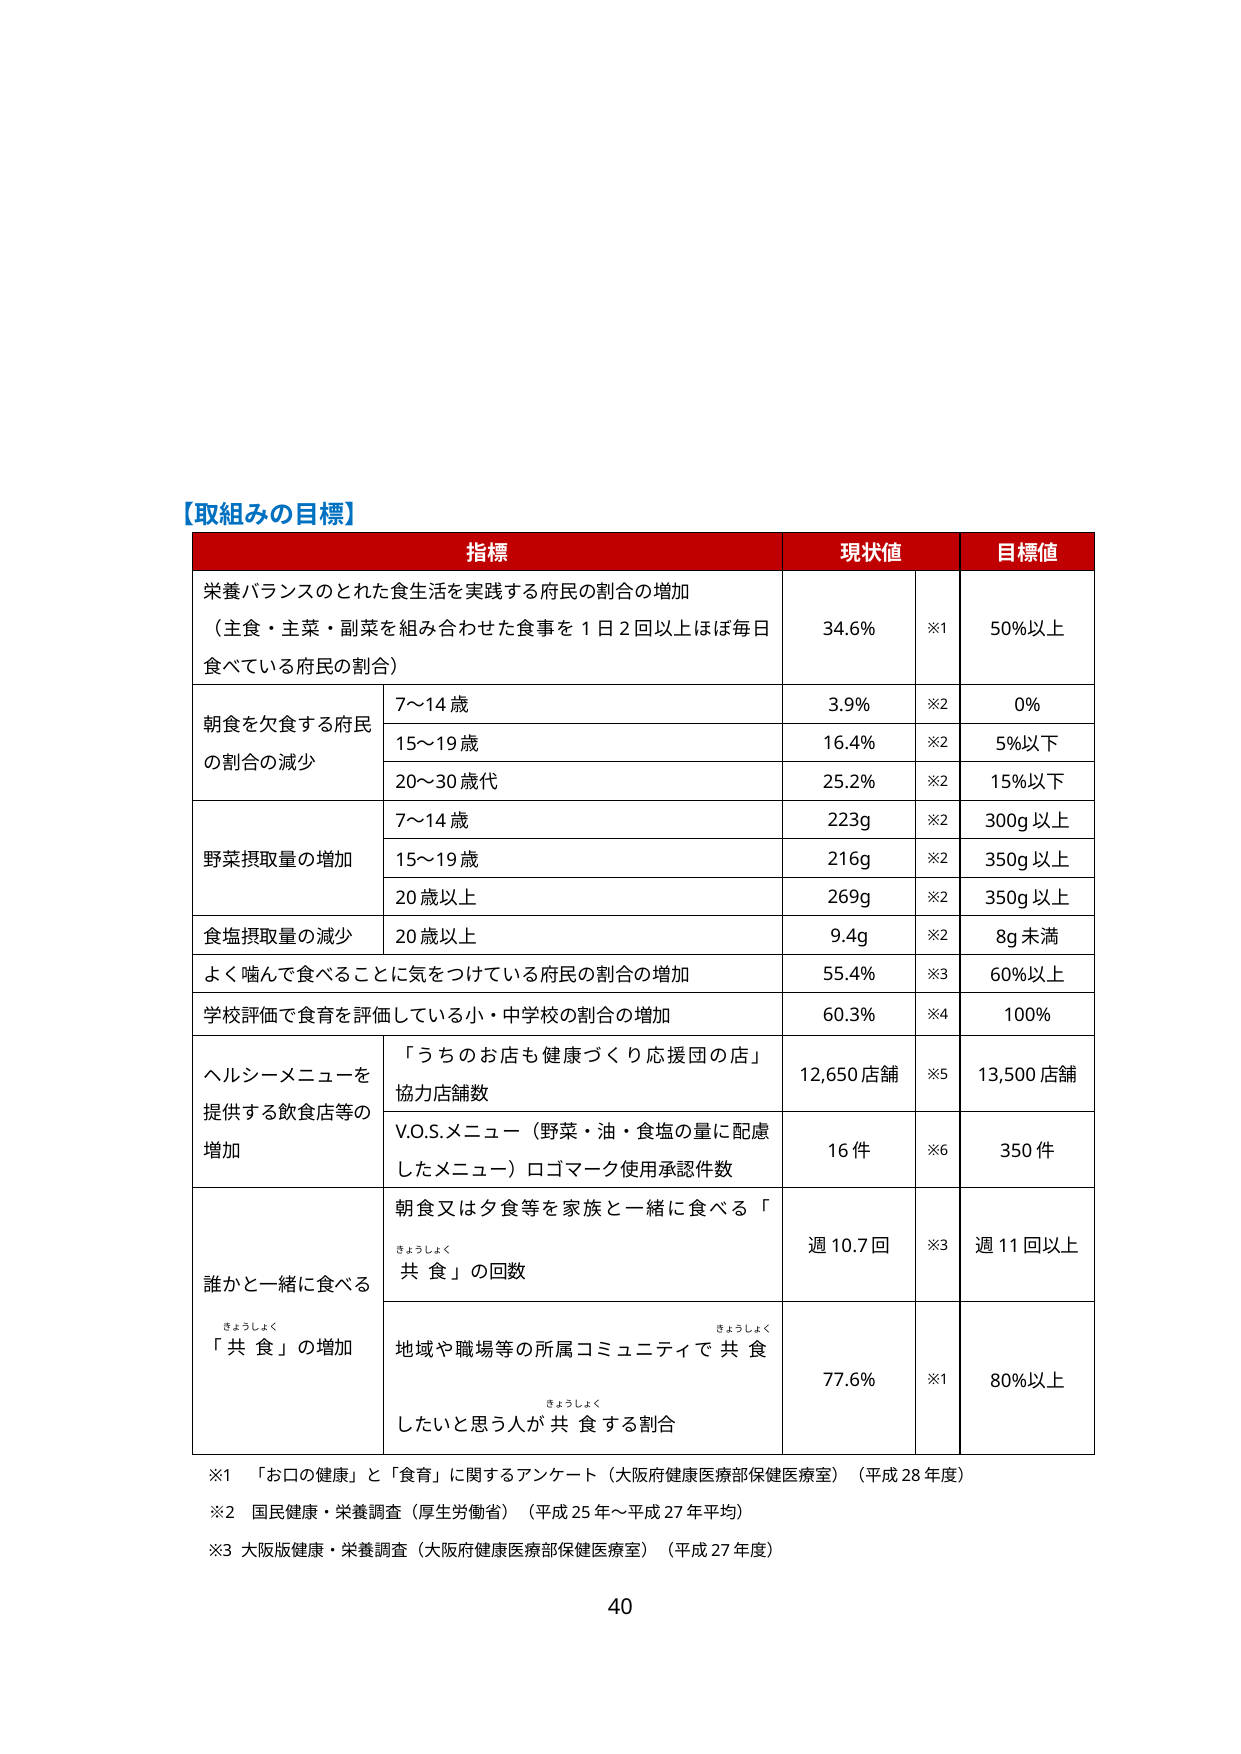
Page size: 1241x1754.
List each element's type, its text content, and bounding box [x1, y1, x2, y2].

table_header 現状値 [783, 533, 959, 570]
table_cell 77.6% [783, 1302, 915, 1454]
table_cell 地域や職場等の所属コミュニティで したいと思う人がする割合 [384, 1302, 782, 1454]
table_cell 25.2% [783, 762, 915, 799]
table_cell 7～14歳 [384, 685, 782, 722]
table_cell 0% [961, 685, 1094, 722]
text ※1 「お口の健康」と「食育」に関するアンケート（大阪府健康医療部保健医療室）（平成28年度） [192, 1455, 1092, 1493]
table_cell 350g以上 [961, 878, 1094, 915]
table_cell 15～19歳 [384, 839, 782, 877]
table_cell 16件 [783, 1112, 915, 1187]
table_cell 50%以上 [961, 571, 1094, 684]
table_cell 週11回以上 [961, 1188, 1094, 1301]
table_cell V.O.S.メニュー（野菜・油・食塩の量に配慮したメニュー）ロゴマーク使用承認件数 [384, 1112, 782, 1187]
table_cell 55.4% [783, 955, 915, 992]
table_cell 学校評価で食育を評価している小・中学校の割合の増加 [193, 993, 782, 1035]
table_cell よく噛んで食べることに気をつけている府民の割合の増加 [193, 955, 782, 992]
table_cell ※3 [916, 955, 959, 992]
table_cell 7～14歳 [384, 801, 782, 838]
table_cell ※2 [916, 878, 959, 915]
table_cell 8g未満 [961, 916, 1094, 954]
table_cell 野菜摂取量の増加 [193, 801, 383, 915]
table_cell 13,500店舗 [961, 1036, 1094, 1111]
table_cell ※4 [916, 993, 959, 1035]
table_cell 60.3% [783, 993, 915, 1035]
table_cell 20歳以上 [384, 878, 782, 915]
table_cell 15～19歳 [384, 724, 782, 761]
table_cell 「うちのお店も健康づくり応援団の店」 協力店舗数 [384, 1036, 782, 1111]
table_cell ※5 [916, 1036, 959, 1111]
text ※2 国民健康・栄養調査（厚生労働省）（平成25年～平成27年平均） [192, 1493, 1092, 1530]
table_cell 34.6% [783, 571, 915, 684]
table_cell 9.4g [783, 916, 915, 954]
table_cell 栄養バランスのとれた食生活を実践する府民の割合の増加 （主食・主菜・副菜を組み合わせた食事を1日2回以上ほぼ毎日 食べている府民の割合） [193, 571, 782, 684]
table_cell 朝食又は夕食等を家族と一緒に食べる「」の回数 [384, 1188, 782, 1301]
table_cell 60%以上 [961, 955, 1094, 992]
table_cell 223g [783, 801, 915, 838]
table_cell 12,650店舗 [783, 1036, 915, 1111]
table_cell 80%以上 [961, 1302, 1094, 1454]
table_cell 3.9% [783, 685, 915, 722]
table_cell 20歳以上 [384, 916, 782, 954]
table_cell ※2 [916, 685, 959, 722]
table_cell 16.4% [783, 724, 915, 761]
table_cell ※3 [916, 1188, 959, 1301]
text 【取組みの目標】 [169, 494, 1092, 532]
table_cell 350件 [961, 1112, 1094, 1187]
table_cell 誰かと一緒に食べる「」の増加 [193, 1188, 383, 1454]
table_cell 350g以上 [961, 839, 1094, 877]
table_header 指標 [193, 533, 782, 570]
table_cell 週10.7回 [783, 1188, 915, 1301]
text ※3 大阪版健康・栄養調査（大阪府健康医療部保健医療室）（平成27年度） [192, 1530, 1092, 1568]
table_cell ヘルシーメニューを提供する飲食店等の増加 [193, 1036, 383, 1187]
table_cell 216g [783, 839, 915, 877]
table_cell ※2 [916, 724, 959, 761]
table_cell 朝食を欠食する府民の割合の減少 [193, 685, 383, 799]
table_cell 15%以下 [961, 762, 1094, 799]
table_cell 269g [783, 878, 915, 915]
table_cell ※2 [916, 762, 959, 799]
table_cell 300g以上 [961, 801, 1094, 838]
table_cell ※2 [916, 801, 959, 838]
table_cell 食塩摂取量の減少 [193, 916, 383, 954]
table_cell ※2 [916, 839, 959, 877]
table_cell ※2 [916, 916, 959, 954]
table_cell 100% [961, 993, 1094, 1035]
table_cell ※6 [916, 1112, 959, 1187]
table_cell 5%以下 [961, 724, 1094, 761]
table_cell ※1 [916, 1302, 959, 1454]
table_header 目標値 [961, 533, 1094, 570]
table_cell 20～30歳代 [384, 762, 782, 799]
table_cell ※1 [916, 571, 959, 684]
